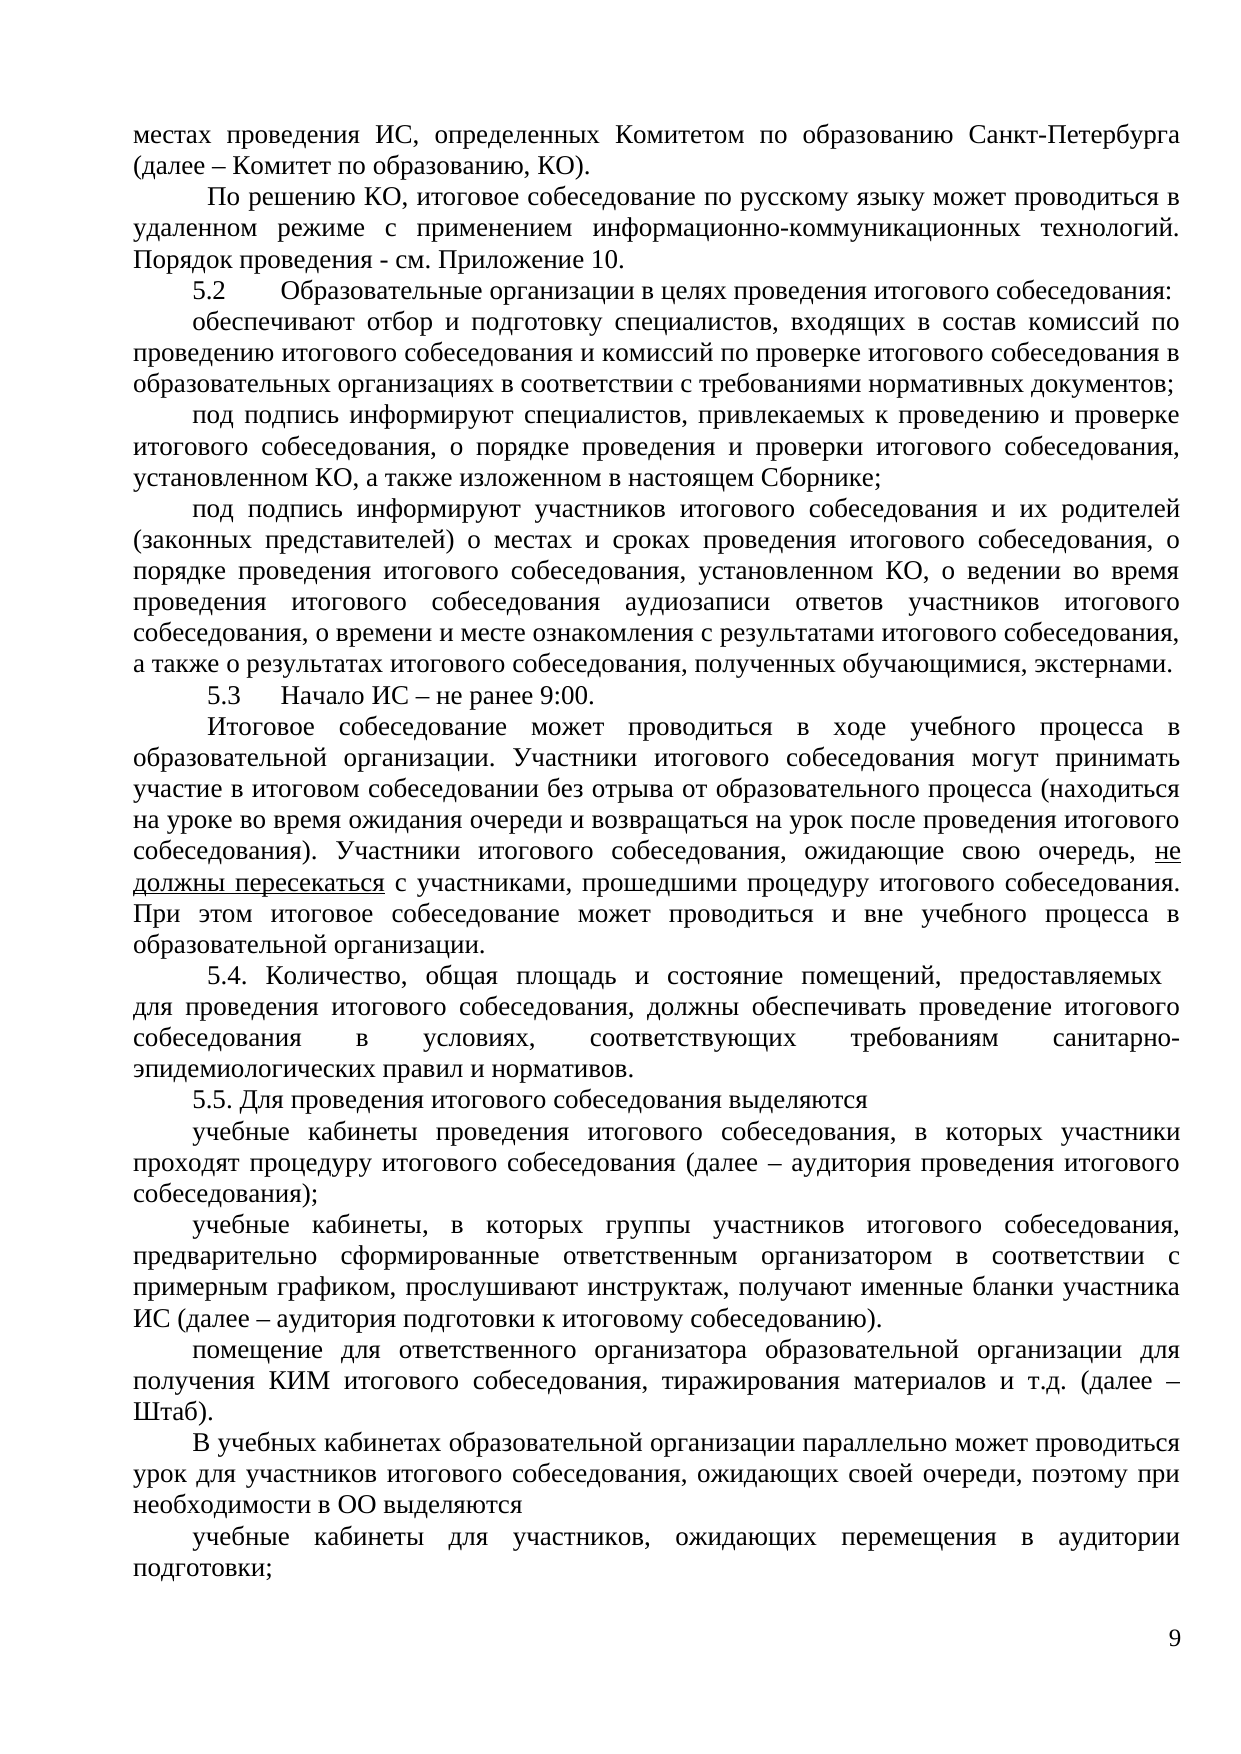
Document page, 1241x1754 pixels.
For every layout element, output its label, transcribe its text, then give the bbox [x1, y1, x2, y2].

list учебные кабинеты для участников, ожидающих перемещения в аудитории подготовки; [133, 1520, 1181, 1582]
text 5.4. Количество, общая площадь и состояние помещений, предоставляемых для проведения итогового собеседования, должны обеспечивать проведение итогового собеседования в условиях, соответствующих требованиям санитарно-эпидемиологических правил и нормативов. [133, 959, 1181, 1084]
text 5.2 Образовательные организации в целях проведения итогового собеседования: [192, 274, 1181, 305]
list учебные кабинеты проведения итогового собеседования, в которых участники проходят процедуру итогового собеседования (далее – аудитория проведения итогового собеседования); [133, 1115, 1181, 1208]
list В учебных кабинетах образовательной организации параллельно может проводиться урок для участников итогового собеседования, ожидающих своей очереди, поэтому при необходимости в ОО выделяются [133, 1426, 1181, 1520]
text под подпись информируют специалистов, привлекаемых к проведению и проверке итогового собеседования, о порядке проведения и проверки итогового собеседования, установленном КО, а также изложенном в настоящем Сборнике; [133, 398, 1181, 492]
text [133, 118, 1181, 180]
text под подпись информируют участников итогового собеседования и их родителей (законных представителей) о местах и сроках проведения итогового собеседования, о порядке проведения итогового собеседования, установленном КО, о ведении во время проведения итогового собеседования аудиозаписи ответов участников итогового собеседования, о времени и месте ознакомления с результатами итогового собеседования, а также о результатах итогового собеседования, полученных обучающимися, экстернами. [133, 492, 1181, 679]
text 5.5. Для проведения итогового собеседования выделяются [192, 1084, 1181, 1115]
text 5.3 Начало ИС – не ранее 9:00. [133, 679, 1181, 710]
list помещение для ответственного организатора образовательной организации для получения КИМ итогового собеседования, тиражирования материалов и т.д. (далее – Штаб). [133, 1333, 1181, 1426]
list учебные кабинеты, в которых группы участников итогового собеседования, предварительно сформированные ответственным организатором в соответствии с примерным графиком, прослушивают инструктаж, получают именные бланки участника ИС (далее – аудитория подготовки к итоговому собеседованию). [133, 1208, 1181, 1333]
text обеспечивают отбор и подготовку специалистов, входящих в состав комиссий по проведению итогового собеседования и комиссий по проверке итогового собеседования в образовательных организациях в соответствии с требованиями нормативных документов; [133, 305, 1181, 398]
text Итоговое собеседование может проводиться в ходе учебного процесса в образовательной организации. Участники итогового собеседования могут принимать участие в итоговом собеседовании без отрыва от образовательного процесса (находиться на уроке во время ожидания очереди и возвращаться на урок после проведения итогового собеседования). Участники итогового собеседования, ожидающие свою очередь, не должны пересекаться с участниками, прошедшими процедуру итогового собеседования. При этом итоговое собеседование может проводиться и вне учебного процесса в образовательной организации. [133, 710, 1181, 959]
text По решению КО, итоговое собеседование по русскому языку может проводиться в удаленном режиме с применением информационно-коммуникационных технологий. Порядок проведения - см. Приложение 10. [133, 180, 1181, 274]
